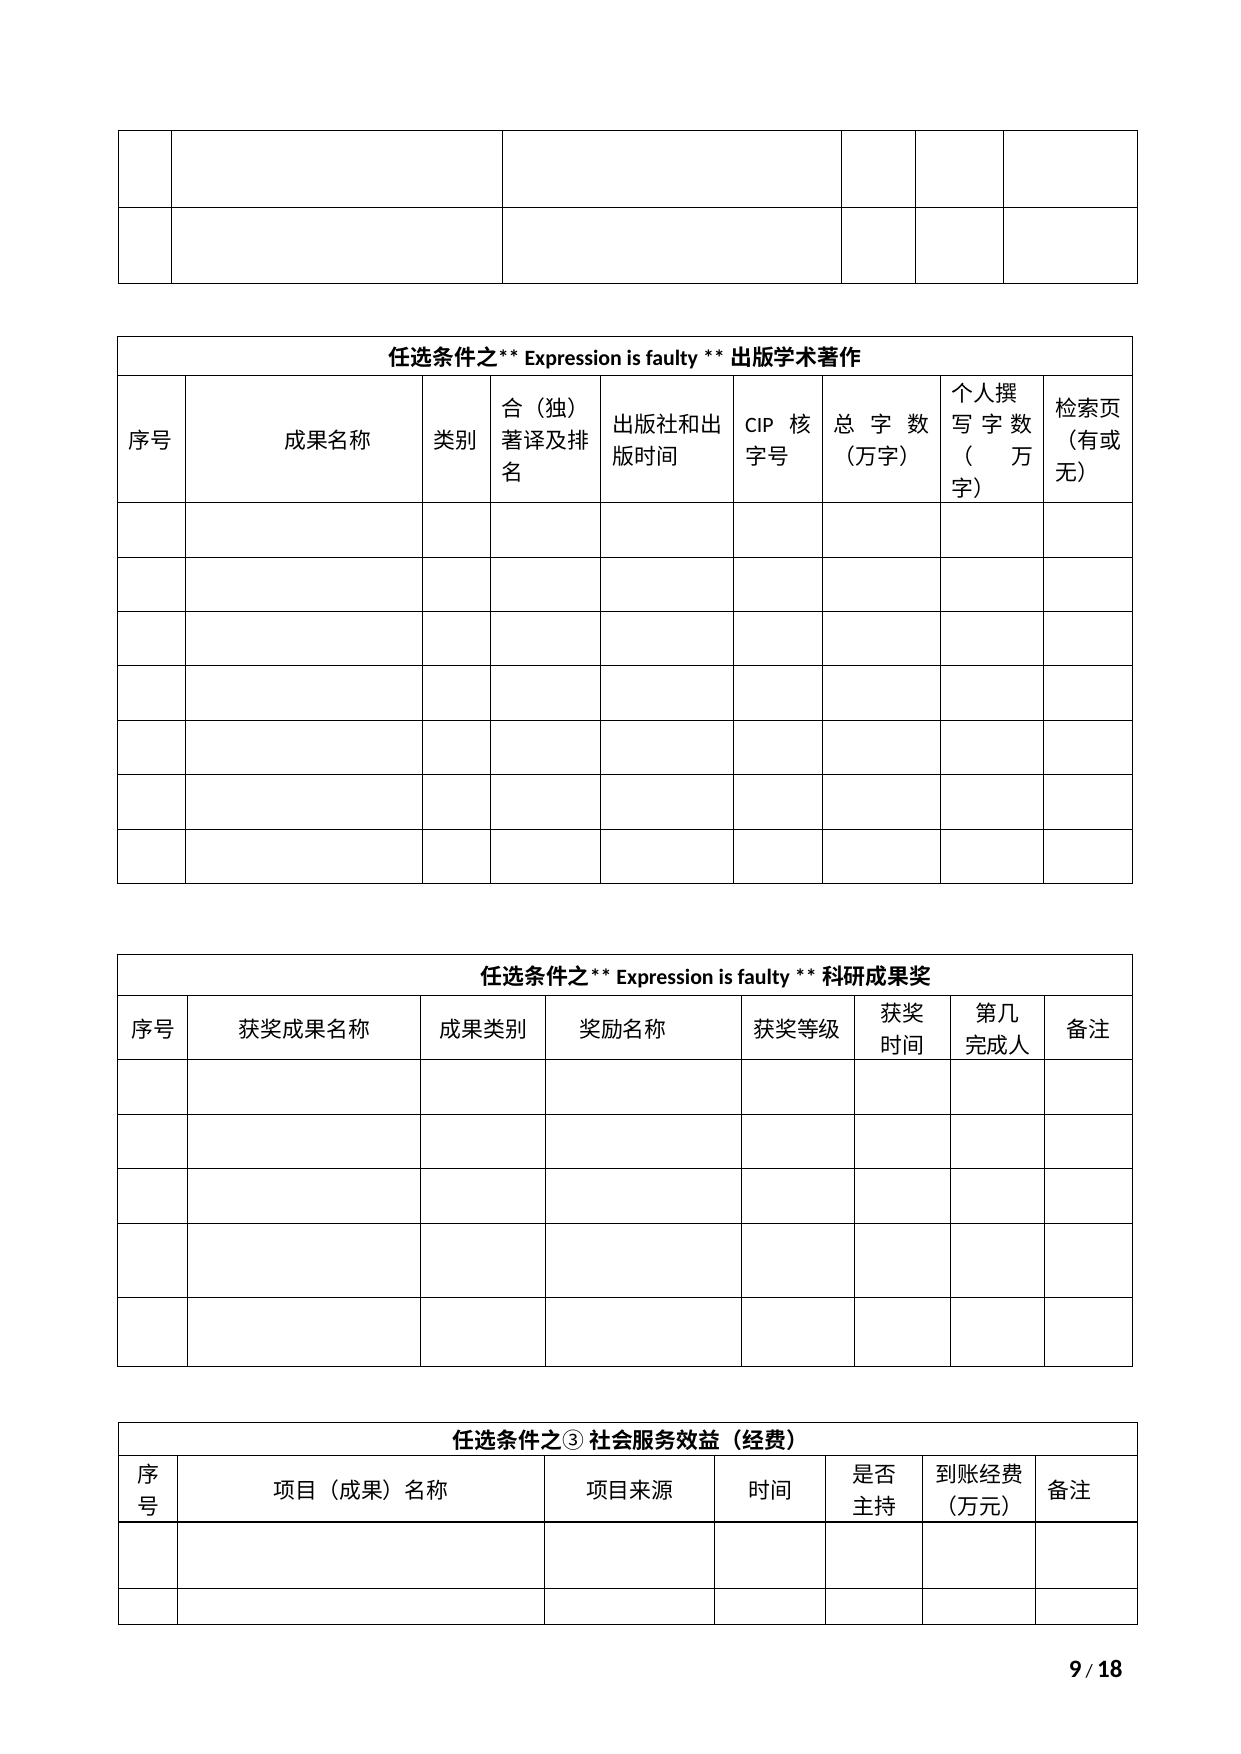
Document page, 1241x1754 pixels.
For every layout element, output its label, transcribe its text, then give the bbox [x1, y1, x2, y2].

table_cell [421, 1060, 545, 1114]
table_cell 是否 主持 [826, 1456, 922, 1521]
table_cell [118, 612, 185, 665]
table_cell 类别 [423, 376, 490, 502]
table_cell [823, 721, 940, 774]
table_cell 项目（成果）名称 [178, 1456, 544, 1521]
table_cell [186, 503, 422, 557]
table_cell [742, 1060, 854, 1114]
table_cell [178, 1523, 544, 1587]
table_cell 检索页（有或无） [1044, 376, 1132, 502]
table_cell [923, 1523, 1035, 1587]
table_cell [823, 558, 940, 611]
table_header 任选条件之① 出版学术著作 [118, 337, 1132, 374]
table_cell [188, 1115, 420, 1168]
table_cell [423, 612, 490, 665]
table_cell [491, 830, 600, 883]
table_cell [715, 1523, 825, 1587]
table_cell [734, 612, 822, 665]
table_cell [491, 612, 600, 665]
table_header 任选条件之② 科研成果奖 [118, 955, 1132, 995]
table_cell [951, 1224, 1044, 1297]
table_cell [119, 1523, 177, 1587]
table_cell 到账经费（万元） [923, 1456, 1035, 1521]
table_cell [545, 1523, 714, 1587]
table_cell [423, 775, 490, 828]
table_cell [916, 131, 1003, 207]
table_cell [734, 830, 822, 883]
table_cell [186, 775, 422, 828]
table_cell [941, 558, 1043, 611]
table_cell [423, 666, 490, 720]
table_cell [916, 208, 1003, 283]
table_cell [855, 1115, 950, 1168]
table_cell [186, 721, 422, 774]
table_cell 合（独）著译及排名 [491, 376, 600, 502]
table_cell [855, 1169, 950, 1222]
table_cell [118, 1169, 187, 1222]
table_cell [855, 1224, 950, 1297]
table_cell 项目来源 [545, 1456, 714, 1521]
table_cell [923, 1589, 1035, 1623]
table_cell [941, 721, 1043, 774]
table_cell [1044, 721, 1132, 774]
table_cell [823, 612, 940, 665]
table_cell [734, 666, 822, 720]
table_cell [823, 503, 940, 557]
table_cell [421, 1169, 545, 1222]
table_cell [1044, 612, 1132, 665]
table_cell [1044, 503, 1132, 557]
table_cell [421, 1115, 545, 1168]
table_cell [1036, 1589, 1137, 1623]
table_cell [546, 1115, 741, 1168]
table_cell [823, 830, 940, 883]
table_cell [503, 131, 841, 207]
table_cell [941, 503, 1043, 557]
table_cell 获奖等级 [742, 996, 854, 1059]
table_cell 时间 [715, 1456, 825, 1521]
table_cell [186, 612, 422, 665]
table_cell [491, 775, 600, 828]
table_cell [118, 721, 185, 774]
table_cell [941, 612, 1043, 665]
table_cell [1004, 131, 1137, 207]
table_cell [546, 1224, 741, 1297]
table_cell [734, 721, 822, 774]
table_cell 第几 完成人 [951, 996, 1044, 1059]
table_cell [1044, 666, 1132, 720]
table_cell [742, 1169, 854, 1222]
table_cell [734, 503, 822, 557]
table_cell [742, 1298, 854, 1366]
table_cell [118, 1224, 187, 1297]
table_cell 备注 [1036, 1456, 1137, 1521]
table_cell [601, 612, 733, 665]
table_cell [491, 666, 600, 720]
table_cell [823, 775, 940, 828]
table_cell [188, 1298, 420, 1366]
table_cell [118, 830, 185, 883]
table_cell [842, 131, 915, 207]
table_cell [118, 558, 185, 611]
table_cell 出版社和出版时间 [601, 376, 733, 502]
table_cell [855, 1298, 950, 1366]
table_cell [186, 830, 422, 883]
table_cell [742, 1224, 854, 1297]
table_cell [423, 830, 490, 883]
table_cell [491, 558, 600, 611]
table_cell [601, 775, 733, 828]
table_cell [1036, 1523, 1137, 1587]
table_cell [188, 1224, 420, 1297]
table_cell [119, 1589, 177, 1623]
table_cell CIP核字号 [734, 376, 822, 502]
table_cell [941, 830, 1043, 883]
table_cell 成果名称 [186, 376, 422, 502]
table_cell [951, 1298, 1044, 1366]
table_cell [503, 208, 841, 283]
table_cell [855, 1060, 950, 1114]
table_cell [1045, 1298, 1132, 1366]
table_cell [421, 1224, 545, 1297]
table_cell [188, 1060, 420, 1114]
table_cell [601, 721, 733, 774]
table_cell [491, 503, 600, 557]
table_cell [118, 1060, 187, 1114]
table_cell [423, 558, 490, 611]
table_cell [118, 775, 185, 828]
table_cell 备注 [1045, 996, 1132, 1059]
table_cell [421, 1298, 545, 1366]
table_cell [1045, 1224, 1132, 1297]
table_header 任选条件之③ 社会服务效益（经费） [119, 1423, 1137, 1455]
table_cell [119, 131, 171, 207]
table_cell [734, 775, 822, 828]
table_cell [118, 1115, 187, 1168]
table_cell [118, 1298, 187, 1366]
table_cell 成果类别 [421, 996, 545, 1059]
table_cell [1045, 1115, 1132, 1168]
table_cell [545, 1589, 714, 1623]
table_cell 获奖 时间 [855, 996, 950, 1059]
table_cell 个人撰 写字数（万字） [941, 376, 1043, 502]
table_cell [118, 666, 185, 720]
table_cell [546, 1298, 741, 1366]
table_cell [715, 1589, 825, 1623]
table_cell [1044, 830, 1132, 883]
table_cell 奖励名称 [546, 996, 741, 1059]
table_cell [941, 666, 1043, 720]
table_cell [826, 1589, 922, 1623]
table_cell [423, 721, 490, 774]
table_cell [119, 208, 171, 283]
table_cell [1044, 558, 1132, 611]
table_cell [172, 131, 502, 207]
table_cell [423, 503, 490, 557]
table_cell [491, 721, 600, 774]
table_cell [546, 1169, 741, 1222]
table_cell [1044, 775, 1132, 828]
table_cell [951, 1169, 1044, 1222]
table_cell [1004, 208, 1137, 283]
table_cell [951, 1060, 1044, 1114]
table_cell [172, 208, 502, 283]
table_cell [186, 666, 422, 720]
table_cell [842, 208, 915, 283]
table_cell [601, 666, 733, 720]
table_cell [1045, 1169, 1132, 1222]
table_cell 序号 [118, 376, 185, 502]
table_cell [742, 1115, 854, 1168]
table_cell [826, 1523, 922, 1587]
table_cell [118, 503, 185, 557]
table_cell [188, 1169, 420, 1222]
table_cell 序号 [118, 996, 187, 1059]
table_cell [941, 775, 1043, 828]
table_cell [186, 558, 422, 611]
table_cell [601, 503, 733, 557]
table_cell 序号 [119, 1456, 177, 1521]
table_cell [178, 1589, 544, 1623]
table_cell [951, 1115, 1044, 1168]
table_cell [601, 558, 733, 611]
table_cell [601, 830, 733, 883]
table_cell [823, 666, 940, 720]
table_cell 获奖成果名称 [188, 996, 420, 1059]
table_cell [1045, 1060, 1132, 1114]
table_cell [734, 558, 822, 611]
table_cell [546, 1060, 741, 1114]
table_cell 总字数（万字） [823, 376, 940, 502]
